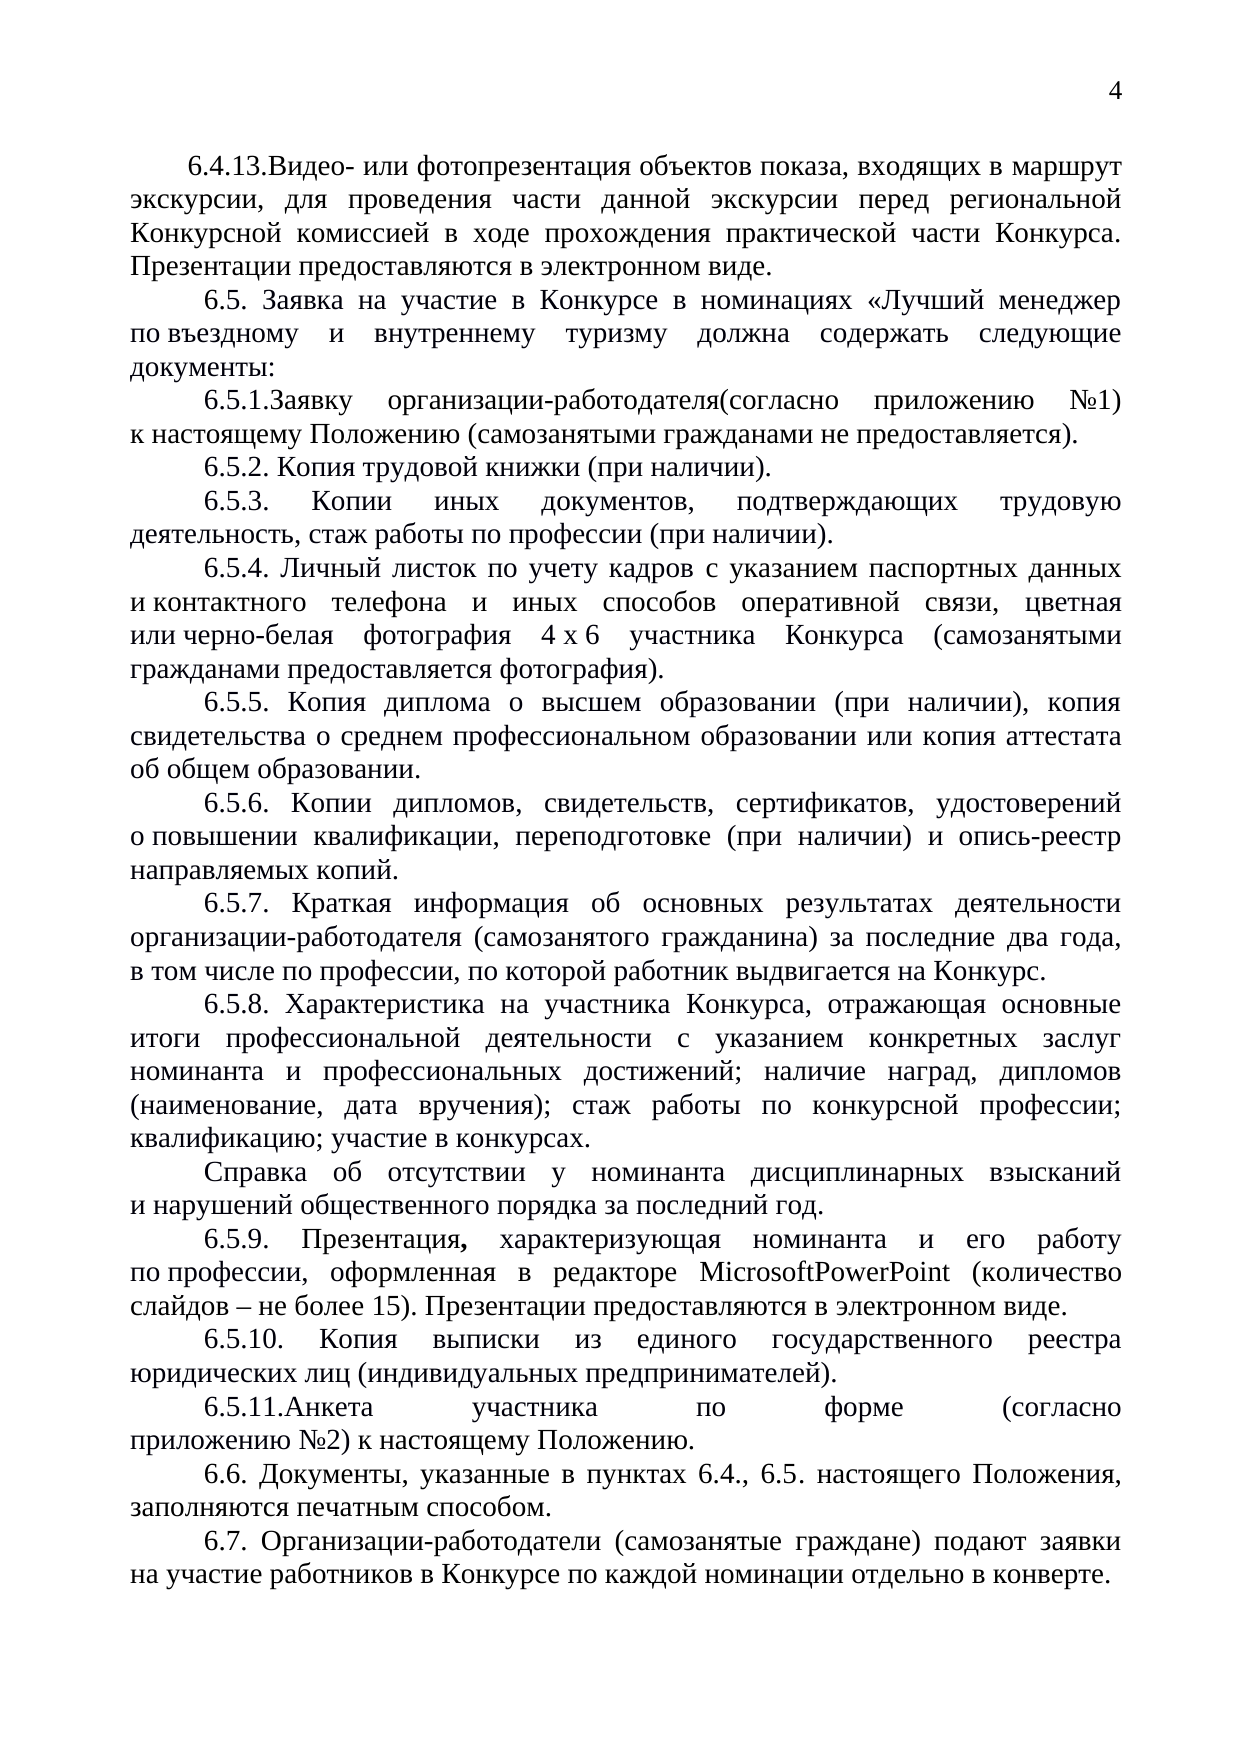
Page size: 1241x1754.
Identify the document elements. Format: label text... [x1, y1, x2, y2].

text 6.5.3. Копии иных документов, подтверждающих трудовую деятельность, стаж работы по профессии (при наличии). [130, 483, 1122, 550]
text 6.5.8. Характеристика на участника Конкурса, отражающая основные итоги профессиональной деятельности с указанием конкретных заслуг номинанта и профессиональных достижений; наличие наград, дипломов (наименование, дата вручения); стаж работы по конкурсной профессии; квалификацию; участие в конкурсах. [130, 986, 1122, 1154]
text 6.5.10. Копия выписки из единого государственного реестра юридических лиц (индивидуальных предпринимателей). [130, 1322, 1122, 1389]
text 6.6. Документы, указанные в пунктах 6.4., 6.5. настоящего Положения, заполняются печатным способом. [130, 1456, 1122, 1523]
text 6.5.11.Анкета участника по форме (согласно приложению №2) к настоящему Положению. [130, 1389, 1122, 1456]
text 6.5.6. Копии дипломов, свидетельств, сертификатов, удостоверений о повышении квалификации, переподготовке (при наличии) и опись-реестр направляемых копий. [130, 785, 1122, 886]
text 6.5.7. Краткая информация об основных результатах деятельности организации-работодателя (самозанятого гражданина) за последние два года, в том числе по профессии, по которой работник выдвигается на Конкурс. [130, 886, 1122, 986]
text 6.5.2. Копия трудовой книжки (при наличии). [130, 449, 1122, 483]
text 6.5.1.Заявку организации-работодателя(согласно приложению №1) к настоящему Положению (самозанятыми гражданами не предоставляется). [130, 382, 1122, 449]
text Справка об отсутствии у номинанта дисциплинарных взысканий и нарушений общественного порядка за последний год. [130, 1154, 1122, 1221]
text 6.5. Заявка на участие в Конкурсе в номинациях «Лучший менеджер по въездному и внутреннему туризму должна содержать следующие документы: [130, 282, 1122, 382]
text 6.5.4. Личный листок по учету кадров с указанием паспортных данных и контактного телефона и иных способов оперативной связи, цветная или черно-белая фотография 4 х 6 участника Конкурса (самозанятыми гражданами предоставляется фотография). [130, 550, 1122, 684]
text 6.7. Организации-работодатели (самозанятые граждане) подают заявки на участие работников в Конкурсе по каждой номинации отдельно в конверте. [130, 1523, 1122, 1590]
text 6.5.5. Копия диплома о высшем образовании (при наличии), копия свидетельства о среднем профессиональном образовании или копия аттестата об общем образовании. [130, 684, 1122, 785]
text 6.5.9. Презентация, характеризующая номинанта и его работу по профессии, оформленная в редакторе MicrosoftPowerPoint (количество слайдов – не более 15). Презентации предоставляются в электронном виде. [130, 1221, 1122, 1322]
text 6.4.13.Видео- или фотопрезентация объектов показа, входящих в маршрут экскурсии, для проведения части данной экскурсии перед региональной Конкурсной комиссией в ходе прохождения практической части Конкурса. Презентации предоставляются в электронном виде. [130, 148, 1122, 282]
